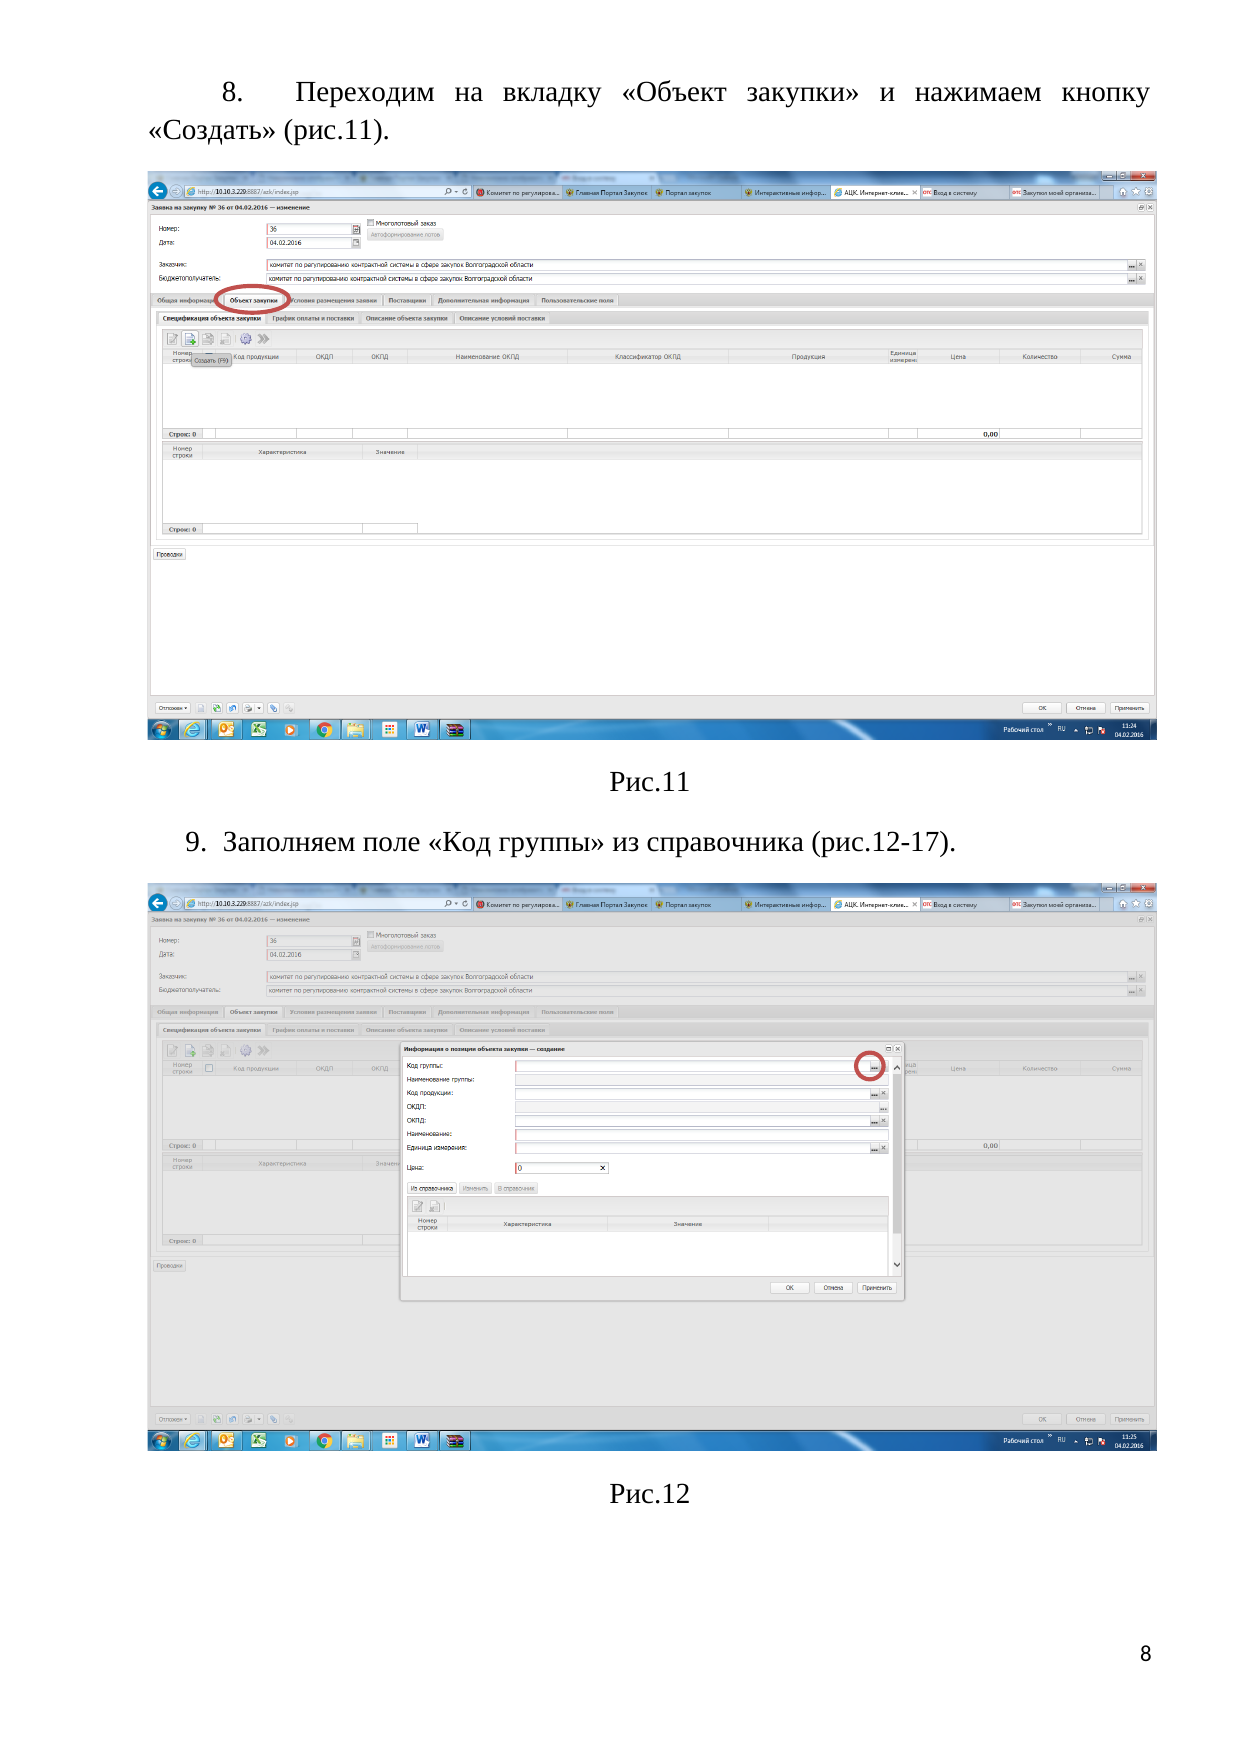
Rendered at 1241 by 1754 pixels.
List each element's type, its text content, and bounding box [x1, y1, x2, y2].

list Заполняем поле «Код группы» из справочника (рис.12-17). [185, 824, 1152, 857]
picture [147, 883, 1157, 1451]
list Переходим на вкладку «Объект закупки» и нажимаем кнопку «Создать» (рис.11). [148, 74, 1152, 146]
text Рис.11 [148, 764, 1152, 798]
picture [147, 171, 1157, 740]
text Рис.12 [148, 1476, 1152, 1509]
